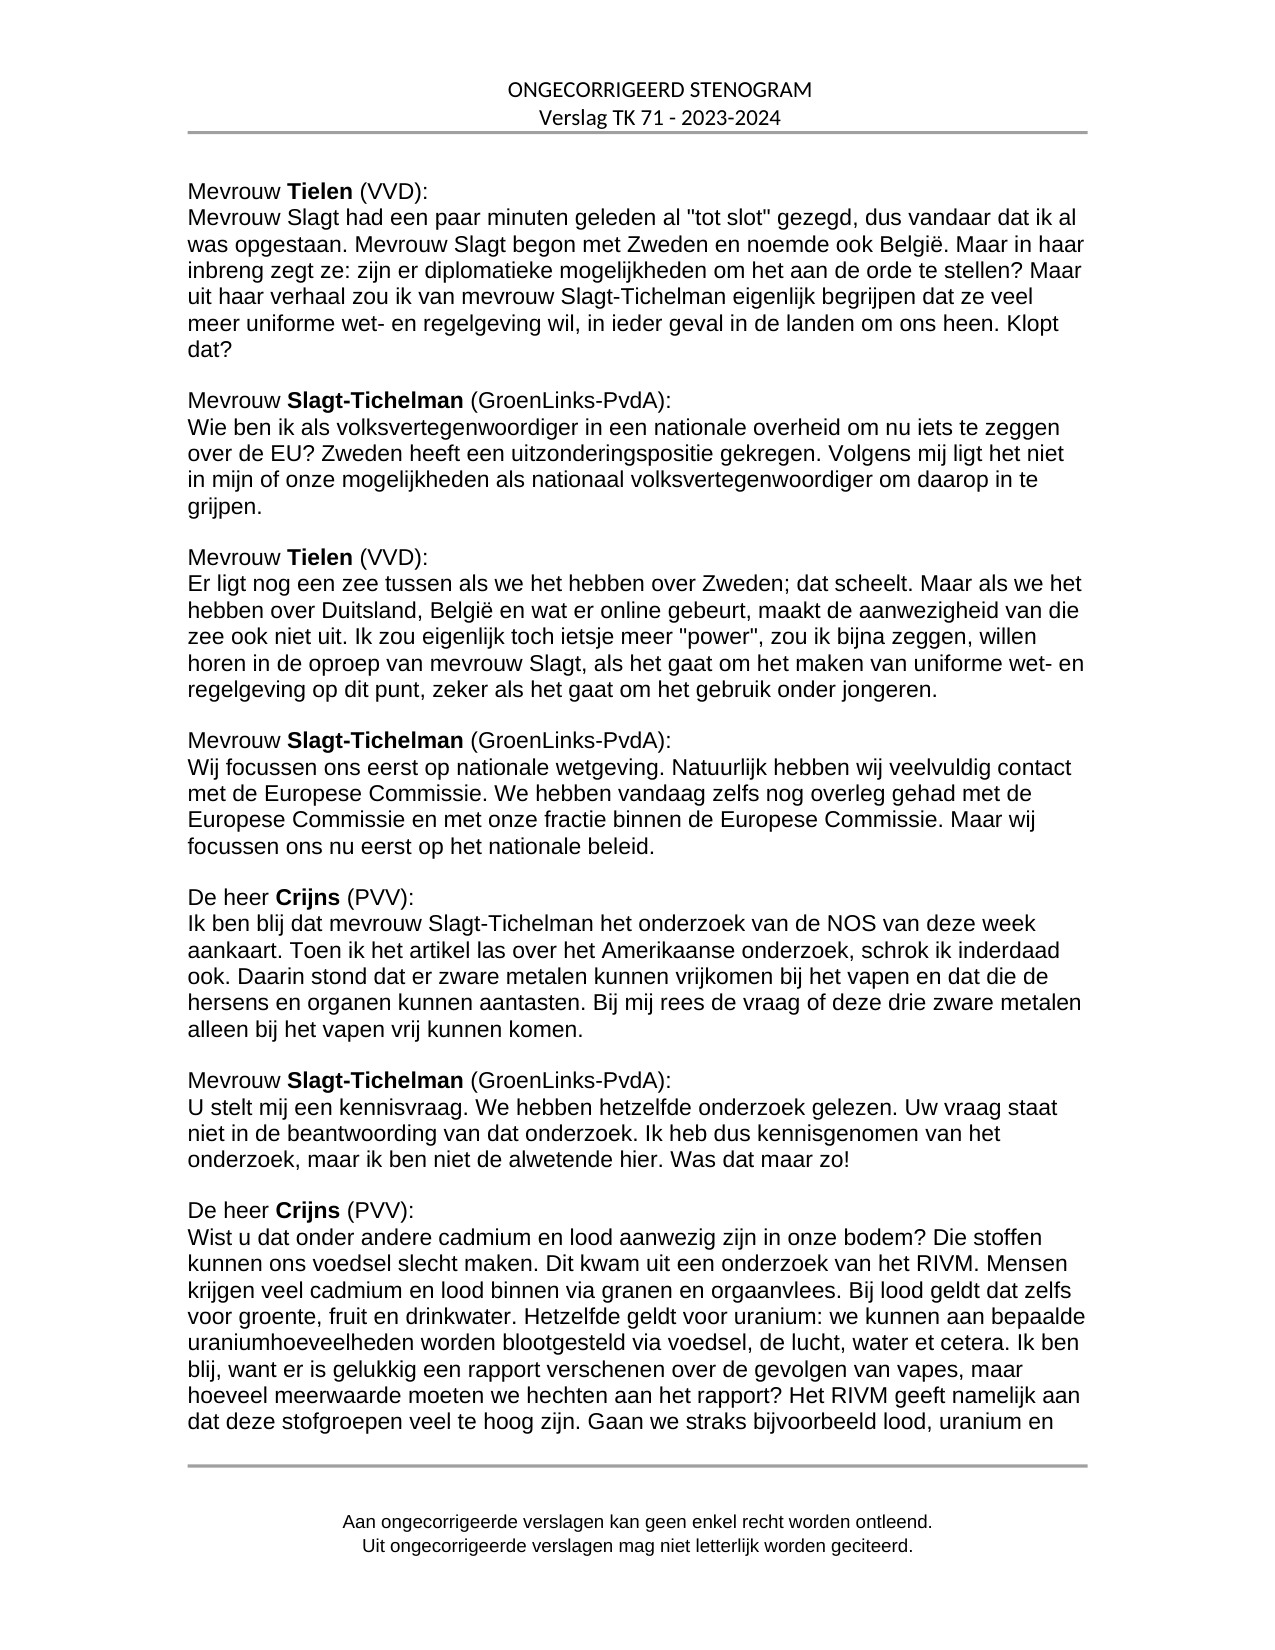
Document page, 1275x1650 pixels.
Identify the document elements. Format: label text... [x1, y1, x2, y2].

text Mevrouw Slagt-Tichelman (GroenLinks-PvdA): Wij focussen ons eerst op nationale wetgeving. Natuurlijk hebben wij veelvuldig contact met de Europese Commissie. We hebben vandaag zelfs nog overleg gehad met de Europese Commissie en met onze fractie binnen de Europese Commissie. Maar wij focussen ons nu eerst op het nationale beleid. [187, 727, 1087, 859]
text De heer Crijns (PVV): Ik ben blij dat mevrouw Slagt-Tichelman het onderzoek van de NOS van deze week aankaart. Toen ik het artikel las over het Amerikaanse onderzoek, schrok ik inderdaad ook. Daarin stond dat er zware metalen kunnen vrijkomen bij het vapen en dat die de hersens en organen kunnen aantasten. Bij mij rees de vraag of deze drie zware metalen alleen bij het vapen vrij kunnen komen. [187, 884, 1087, 1042]
text Mevrouw Tielen (VVD): Er ligt nog een zee tussen als we het hebben over Zweden; dat scheelt. Maar als we het hebben over Duitsland, België en wat er online gebeurt, maakt de aanwezigheid van die zee ook niet uit. Ik zou eigenlijk toch ietsje meer "power", zou ik bijna zeggen, willen horen in de oproep van mevrouw Slagt, als het gaat om het maken van uniforme wet- en regelgeving op dit punt, zeker als het gaat om het gebruik onder jongeren. [187, 544, 1087, 702]
text Mevrouw Slagt-Tichelman (GroenLinks-PvdA): Wie ben ik als volksvertegenwoordiger in een nationale overheid om nu iets te zeggen over de EU? Zweden heeft een uitzonderingspositie gekregen. Volgens mij ligt het niet in mijn of onze mogelijkheden als nationaal volksvertegenwoordiger om daarop in te grijpen. [187, 387, 1087, 519]
text Mevrouw Slagt-Tichelman (GroenLinks-PvdA): U stelt mij een kennisvraag. We hebben hetzelfde onderzoek gelezen. Uw vraag staat niet in de beantwoording van dat onderzoek. Ik heb dus kennisgenomen van het onderzoek, maar ik ben niet de alwetende hier. Was dat maar zo! [187, 1067, 1087, 1172]
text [187, 1197, 1087, 1435]
text Mevrouw Tielen (VVD): Mevrouw Slagt had een paar minuten geleden al "tot slot" gezegd, dus vandaar dat ik al was opgestaan. Mevrouw Slagt begon met Zweden en noemde ook België. Maar in haar inbreng zegt ze: zijn er diplomatieke mogelijkheden om het aan de orde te stellen? Maar uit haar verhaal zou ik van mevrouw Slagt-Tichelman eigenlijk begrijpen dat ze veel meer uniforme wet- en regelgeving wil, in ieder geval in de landen om ons heen. Klopt dat? [187, 178, 1087, 362]
